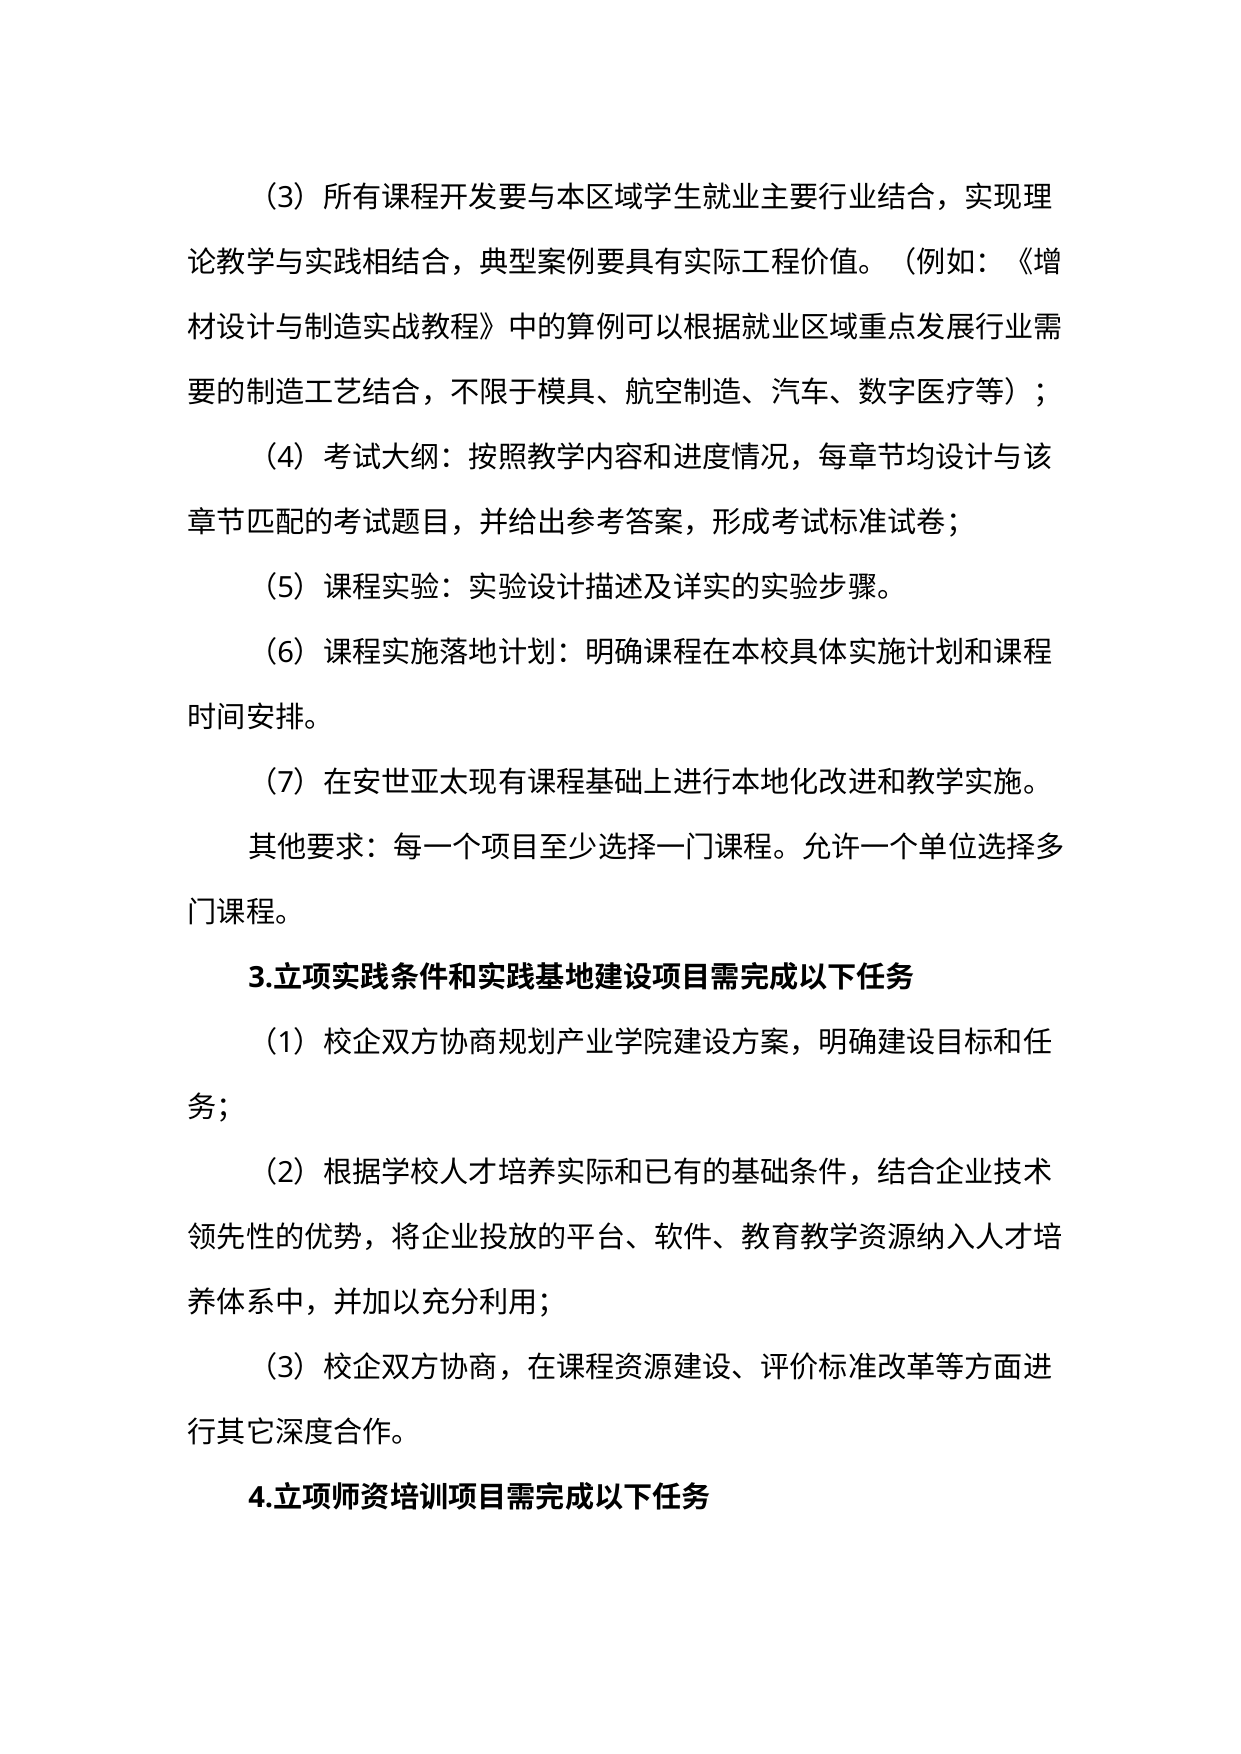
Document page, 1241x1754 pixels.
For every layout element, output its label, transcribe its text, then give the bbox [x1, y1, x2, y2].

text （7）在安世亚太现有课程基础上进行本地化改进和教学实施。 [187, 747, 1078, 812]
text （6）课程实施落地计划：明确课程在本校具体实施计划和课程时间安排。 [187, 617, 1078, 747]
text （4）考试大纲：按照教学内容和进度情况，每章节均设计与该章节匹配的考试题目，并给出参考答案，形成考试标准试卷； [187, 422, 1078, 552]
text （2）根据学校人才培养实际和已有的基础条件，结合企业技术领先性的优势，将企业投放的平台、软件、教育教学资源纳入人才培养体系中，并加以充分利用； [187, 1137, 1078, 1332]
text （3）校企双方协商，在课程资源建设、评价标准改革等方面进行其它深度合作。 [187, 1332, 1078, 1462]
text 3.立项实践条件和实践基地建设项目需完成以下任务 [187, 942, 1078, 1007]
text （5）课程实验：实验设计描述及详实的实验步骤。 [187, 552, 1078, 617]
text （1）校企双方协商规划产业学院建设方案，明确建设目标和任务； [187, 1007, 1078, 1137]
text 其他要求：每一个项目至少选择一门课程。允许一个单位选择多门课程。 [187, 812, 1078, 942]
text 4.立项师资培训项目需完成以下任务 [187, 1462, 1078, 1527]
text （3）所有课程开发要与本区域学生就业主要行业结合，实现理论教学与实践相结合，典型案例要具有实际工程价值。（例如：《增材设计与制造实战教程》中的算例可以根据就业区域重点发展行业需 要的制造工艺结合，不限于模具、航空制造、汽车、数字医疗等）； [187, 162, 1078, 422]
